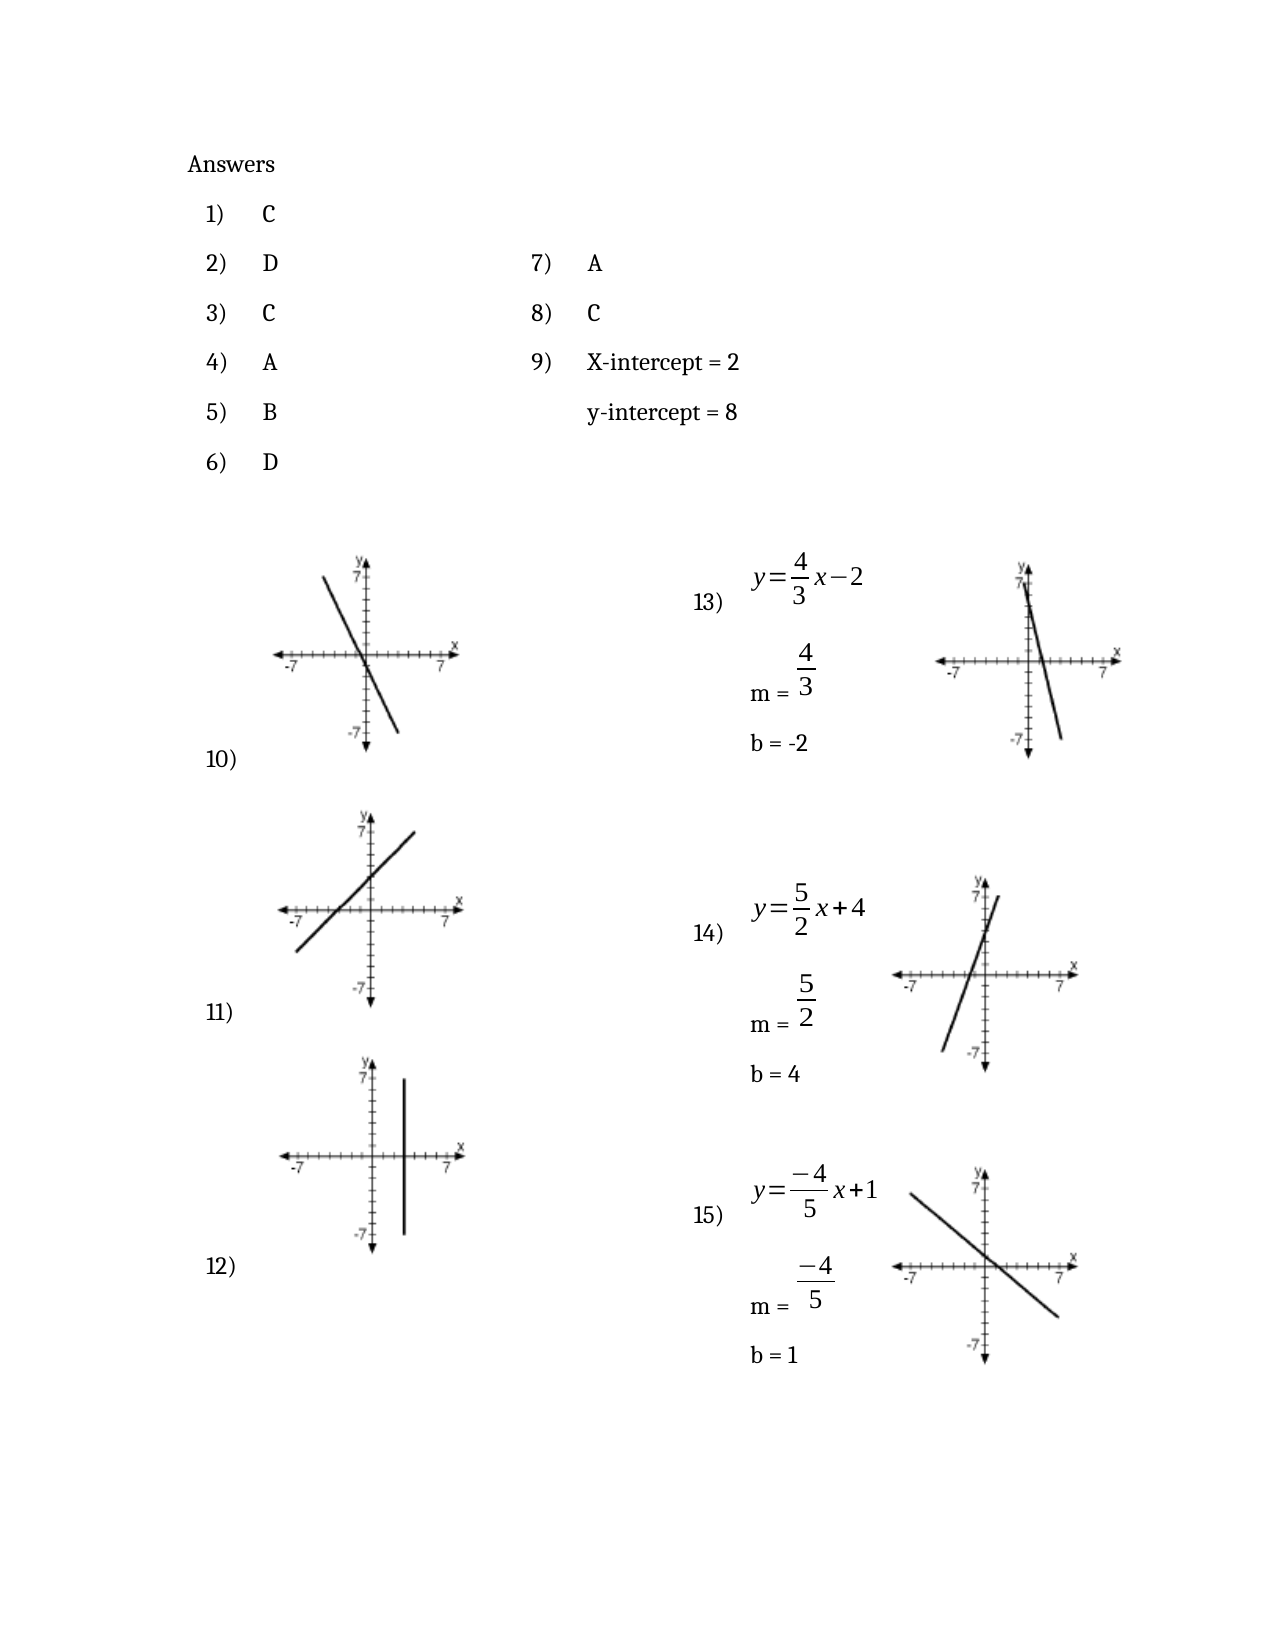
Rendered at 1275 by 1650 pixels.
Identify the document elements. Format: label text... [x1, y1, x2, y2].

text m = [694, 969, 1087, 1039]
picture [262, 794, 483, 1021]
text m = [694, 638, 1087, 708]
text y-intercept = 8 [587, 398, 762, 427]
list D [206, 447, 437, 476]
picture [881, 1155, 1105, 1373]
list C [206, 199, 437, 228]
list A [206, 348, 437, 377]
list B [206, 398, 437, 427]
list D [206, 249, 437, 278]
text Answers [187, 150, 1087, 179]
picture [262, 1047, 483, 1275]
text m = [694, 1250, 1087, 1321]
picture [918, 549, 1144, 769]
list C [206, 299, 437, 327]
list C [531, 299, 762, 327]
text b = 4 [694, 1060, 1087, 1089]
picture [881, 858, 1093, 1081]
text b = 1 [694, 1341, 1087, 1370]
text b = -2 [694, 729, 1087, 758]
picture [262, 546, 466, 767]
list X-intercept = 2 [531, 348, 762, 377]
list A [531, 249, 762, 278]
